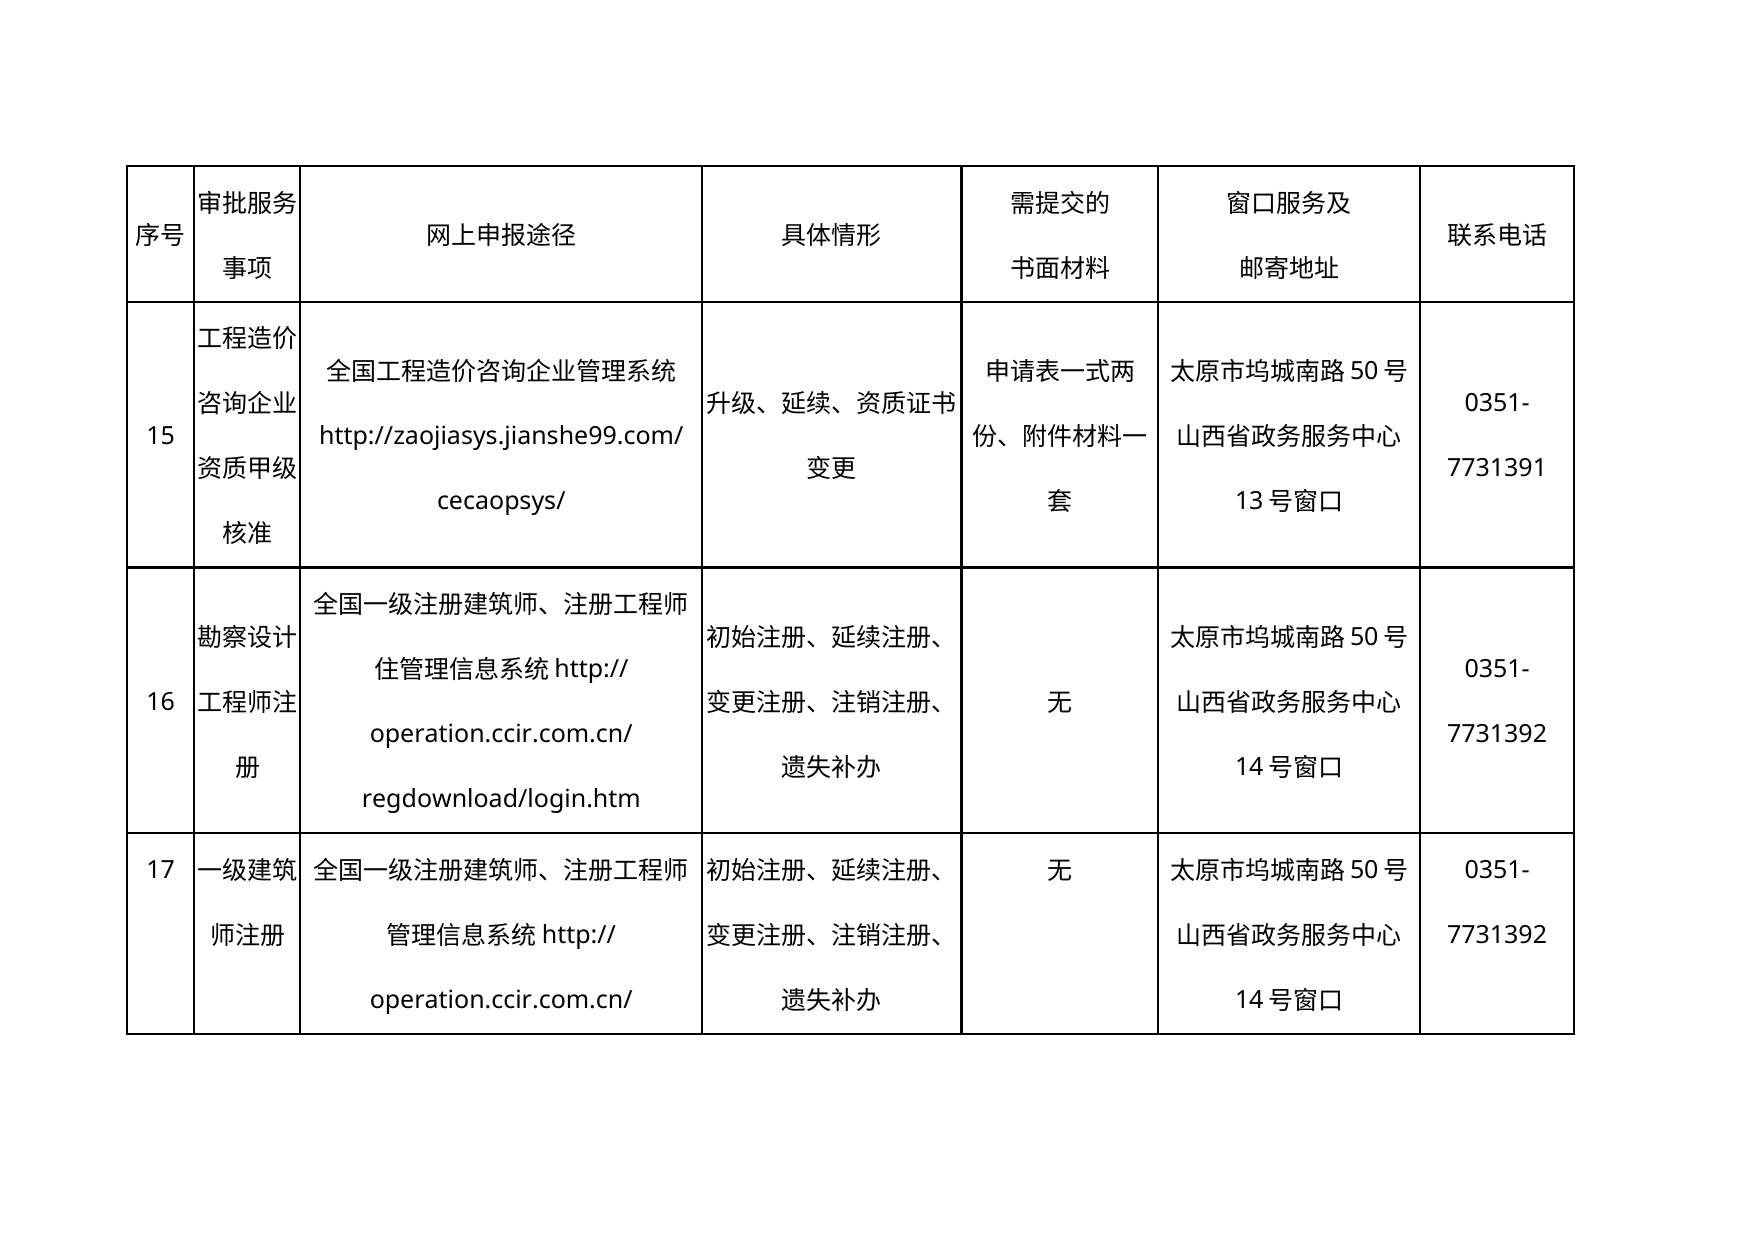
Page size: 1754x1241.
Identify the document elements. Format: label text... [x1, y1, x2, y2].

table_cell 0351-7731392 [1421, 834, 1573, 1033]
table_header 序号 [128, 167, 193, 301]
table_cell 无 [963, 834, 1157, 1033]
table_cell 0351-7731392 [1421, 569, 1573, 832]
table_cell 15 [128, 303, 193, 566]
table_header 联系电话 [1421, 167, 1573, 301]
table_header 具体情形 [703, 167, 960, 301]
table_header 审批服务 事项 [195, 167, 299, 301]
table_cell 16 [128, 569, 193, 832]
table_cell 初始注册、延续注册、变更注册、注销注册、遗失补办 [703, 834, 960, 1033]
table_cell 17 [128, 834, 193, 1033]
table_cell 无 [963, 569, 1157, 832]
table_cell 全国工程造价咨询企业管理系统http://zaojiasys.jianshe99.com/cecaopsys/ [301, 303, 701, 566]
table_header 网上申报途径 [301, 167, 701, 301]
table_cell 全国一级注册建筑师、注册工程师住管理信息系统http://operation.ccir.com.cn/regdownload/login.htm [301, 569, 701, 832]
table_cell 太原市坞城南路50号山西省政务服务中心14号窗口 [1159, 569, 1419, 832]
table_cell 太原市坞城南路50号山西省政务服务中心13号窗口 [1159, 303, 1419, 566]
table_cell 申请表一式两份、附件材料一套 [963, 303, 1157, 566]
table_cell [301, 834, 701, 1033]
table_cell 0351-7731391 [1421, 303, 1573, 566]
table_header 窗口服务及 邮寄地址 [1159, 167, 1419, 301]
table_cell 一级建筑师注册 [195, 834, 299, 1033]
table_cell 太原市坞城南路50号山西省政务服务中心14号窗口 [1159, 834, 1419, 1033]
table_header 需提交的 书面材料 [963, 167, 1157, 301]
table_cell 工程造价咨询企业资质甲级核准 [195, 303, 299, 566]
table_cell 勘察设计工程师注册 [195, 569, 299, 832]
table_cell 升级、延续、资质证书变更 [703, 303, 960, 566]
table_cell 初始注册、延续注册、变更注册、注销注册、遗失补办 [703, 569, 960, 832]
